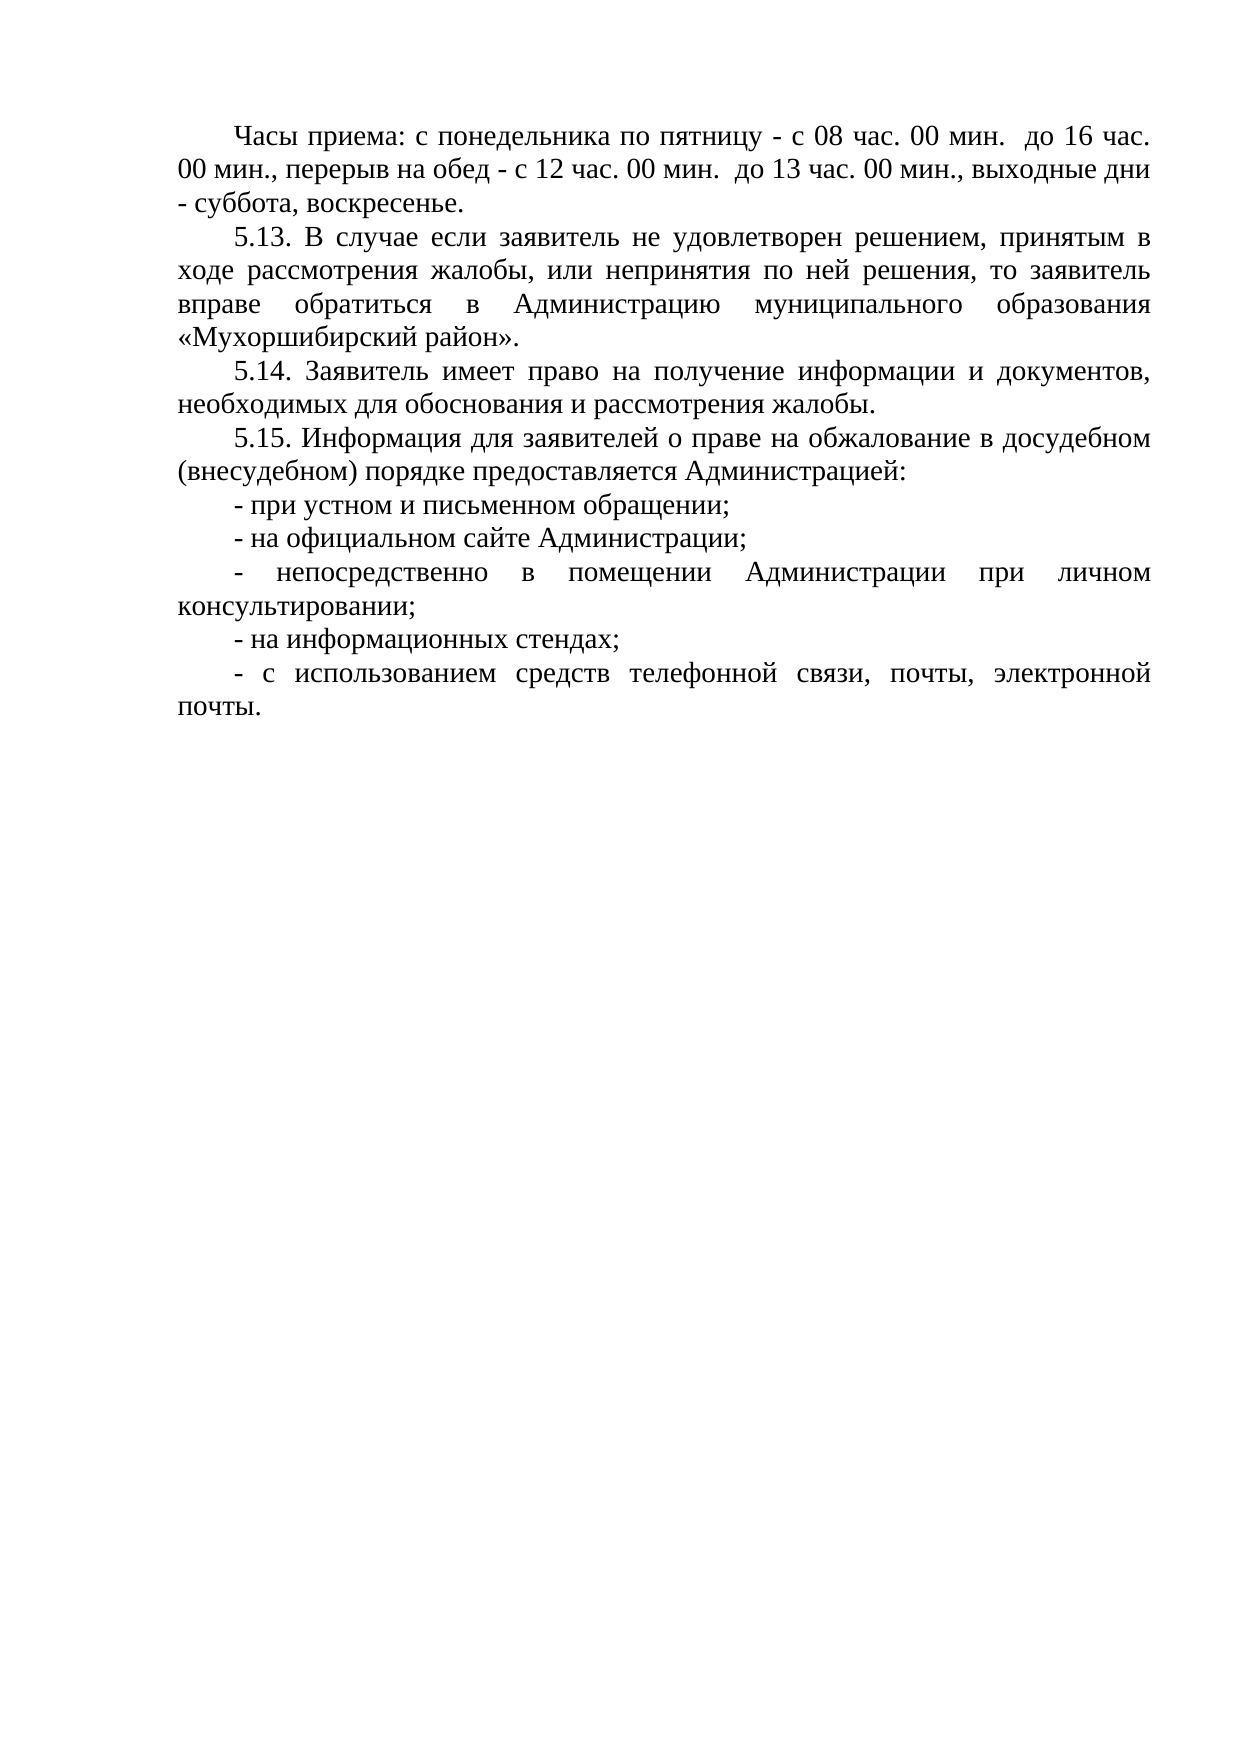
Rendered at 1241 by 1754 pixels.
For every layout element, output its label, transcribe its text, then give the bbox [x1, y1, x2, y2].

text - на информационных стендах; [177, 621, 1152, 655]
text - при устном и письменном обращении; [177, 487, 1152, 521]
text 5.15. Информация для заявителей о праве на обжалование в досудебном (внесудебном) порядке предоставляется Администрацией: [177, 420, 1152, 487]
text 5.13. В случае если заявитель не удовлетворен решением, принятым в ходе рассмотрения жалобы, или непринятия по ней решения, то заявитель вправе обратиться в Администрацию муниципального образования «Мухоршибирский район». [177, 219, 1152, 353]
text - непосредственно в помещении Администрации при личном консультировании; [177, 554, 1152, 621]
text - на официальном сайте Администрации; [177, 521, 1152, 554]
text Часы приема: с понедельника по пятницу - с 08 час. 00 мин. до 16 час. 00 мин., перерыв на обед - с 12 час. 00 мин. до 13 час. 00 мин., выходные дни - суббота, воскресенье. [177, 118, 1152, 219]
text 5.14. Заявитель имеет право на получение информации и документов, необходимых для обоснования и рассмотрения жалобы. [177, 353, 1152, 420]
text - с использованием средств телефонной связи, почты, электронной почты. [177, 655, 1152, 722]
